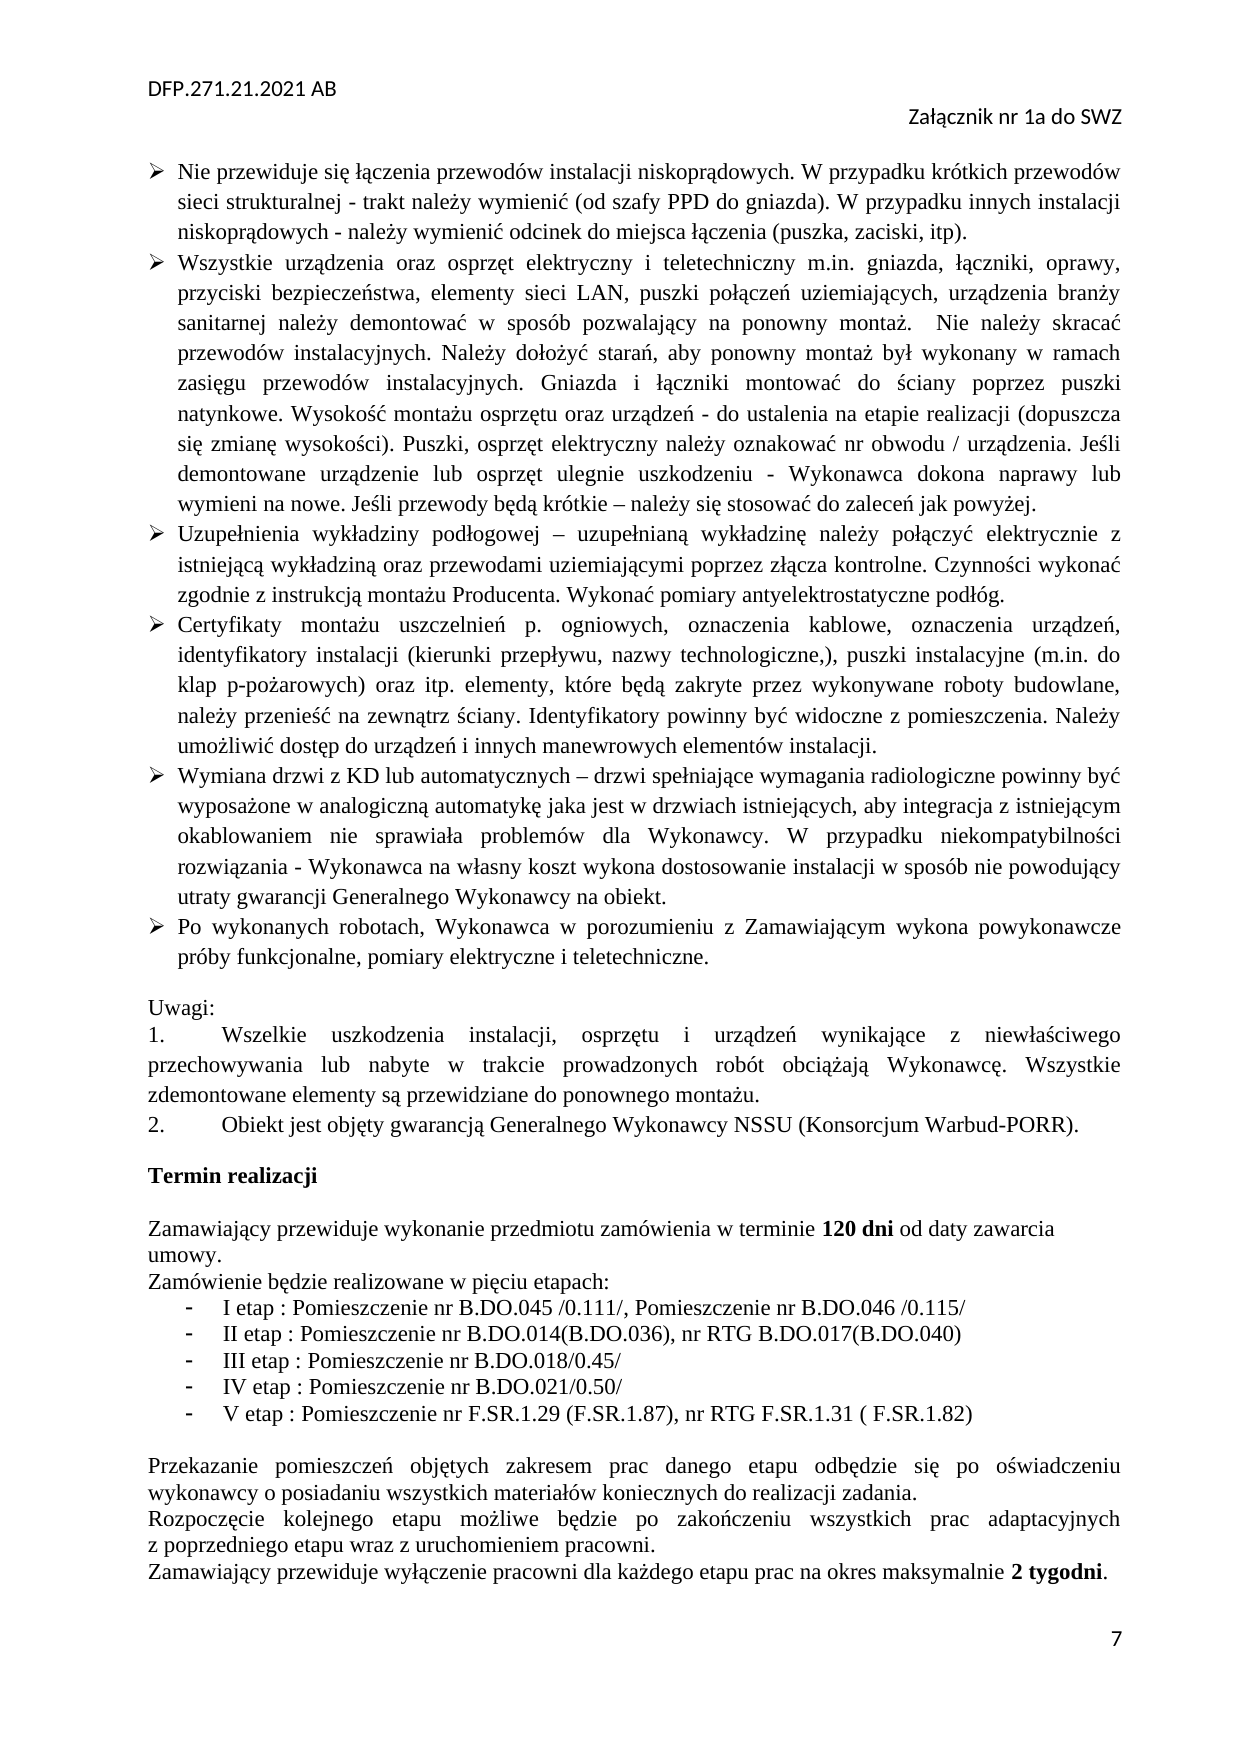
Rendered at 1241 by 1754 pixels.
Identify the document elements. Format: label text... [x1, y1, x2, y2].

text 1. Wszelkie uszkodzenia instalacji, osprzętu i urządzeń wynikające z niewłaściwego przechowywania lub nabyte w trakcie prowadzonych robót obciążają Wykonawcę. Wszystkie zdemontowane elementy są przewidziane do ponownego montażu. [148, 1021, 1122, 1107]
list V etap : Pomieszczenie nr F.SR.1.29 (F.SR.1.87), nr RTG F.SR.1.31 ( F.SR.1.82) [185, 1399, 1122, 1426]
list Wymiana drzwi z KD lub automatycznych – drzwi spełniające wymagania radiologiczne powinny być wyposażone w analogiczną automatykę jaka jest w drzwiach istniejących, aby integracja z istniejącym okablowaniem nie sprawiała problemów dla Wykonawcy. W przypadku niekompatybilności rozwiązania - Wykonawca na własny koszt wykona dostosowanie instalacji w sposób nie powodujący utraty gwarancji Generalnego Wykonawcy na obiekt. [148, 762, 1122, 909]
text Termin realizacji [148, 1162, 1122, 1189]
list Uzupełnienia wykładziny podłogowej – uzupełnianą wykładzinę należy połączyć elektrycznie z istniejącą wykładziną oraz przewodami uziemiającymi poprzez złącza kontrolne. Czynności wykonać zgodnie z instrukcją montażu Producenta. Wykonać pomiary antyelektrostatyczne podłóg. [148, 520, 1122, 607]
list Certyfikaty montażu uszczelnień p. ogniowych, oznaczenia kablowe, oznaczenia urządzeń, identyfikatory instalacji (kierunki przepływu, nazwy technologiczne,), puszki instalacyjne (m.in. do klap p-pożarowych) oraz itp. elementy, które będą zakryte przez wykonywane roboty budowlane, należy przenieść na zewnątrz ściany. Identyfikatory powinny być widoczne z pomieszczenia. Należy umożliwić dostęp do urządzeń i innych manewrowych elementów instalacji. [148, 611, 1122, 758]
text Przekazanie pomieszczeń objętych zakresem prac danego etapu odbędzie się po oświadczeniu wykonawcy o posiadaniu wszystkich materiałów koniecznych do realizacji zadania. [148, 1452, 1122, 1505]
text Zamawiający przewiduje wykonanie przedmiotu zamówienia w terminie 120 dni od daty zawarcia umowy. [148, 1215, 1122, 1268]
text Zamawiający przewiduje wyłączenie pracowni dla każdego etapu prac na okres maksymalnie 2 tygodni. [148, 1558, 1122, 1584]
text Zamówienie będzie realizowane w pięciu etapach: [148, 1268, 1122, 1294]
list Po wykonanych robotach, Wykonawca w porozumieniu z Zamawiającym wykona powykonawcze próby funkcjonalne, pomiary elektryczne i teletechniczne. [148, 913, 1122, 970]
list I etap : Pomieszczenie nr B.DO.045 /0.111/, Pomieszczenie nr B.DO.046 /0.115/ [185, 1294, 1122, 1321]
list II etap : Pomieszczenie nr B.DO.014(B.DO.036), nr RTG B.DO.017(B.DO.040) [185, 1321, 1122, 1347]
text 2. Obiekt jest objęty gwarancją Generalnego Wykonawcy NSSU (Konsorcjum Warbud-PORR). [148, 1111, 1122, 1138]
list Nie przewiduje się łączenia przewodów instalacji niskoprądowych. W przypadku krótkich przewodów sieci strukturalnej - trakt należy wymienić (od szafy PPD do gniazda). W przypadku innych instalacji niskoprądowych - należy wymienić odcinek do miejsca łączenia (puszka, zaciski, itp). [148, 158, 1122, 245]
list IV etap : Pomieszczenie nr B.DO.021/0.50/ [185, 1373, 1122, 1399]
list III etap : Pomieszczenie nr B.DO.018/0.45/ [185, 1347, 1122, 1373]
text Uwagi: [148, 994, 1122, 1021]
text Rozpoczęcie kolejnego etapu możliwe będzie po zakończeniu wszystkich prac adaptacyjnych z poprzedniego etapu wraz z uruchomieniem pracowni. [148, 1505, 1122, 1558]
list Wszystkie urządzenia oraz osprzęt elektryczny i teletechniczny m.in. gniazda, łączniki, oprawy, przyciski bezpieczeństwa, elementy sieci LAN, puszki połączeń uziemiających, urządzenia branży sanitarnej należy demontować w sposób pozwalający na ponowny montaż. Nie należy skracać przewodów instalacyjnych. Należy dołożyć starań, aby ponowny montaż był wykonany w ramach zasięgu przewodów instalacyjnych. Gniazda i łączniki montować do ściany poprzez puszki natynkowe. Wysokość montażu osprzętu oraz urządzeń - do ustalenia na etapie realizacji (dopuszcza się zmianę wysokości). Puszki, osprzęt elektryczny należy oznakować nr obwodu / urządzenia. Jeśli demontowane urządzenie lub osprzęt ulegnie uszkodzeniu - Wykonawca dokona naprawy lub wymieni na nowe. Jeśli przewody będą krótkie – należy się stosować do zaleceń jak powyżej. [148, 248, 1122, 517]
